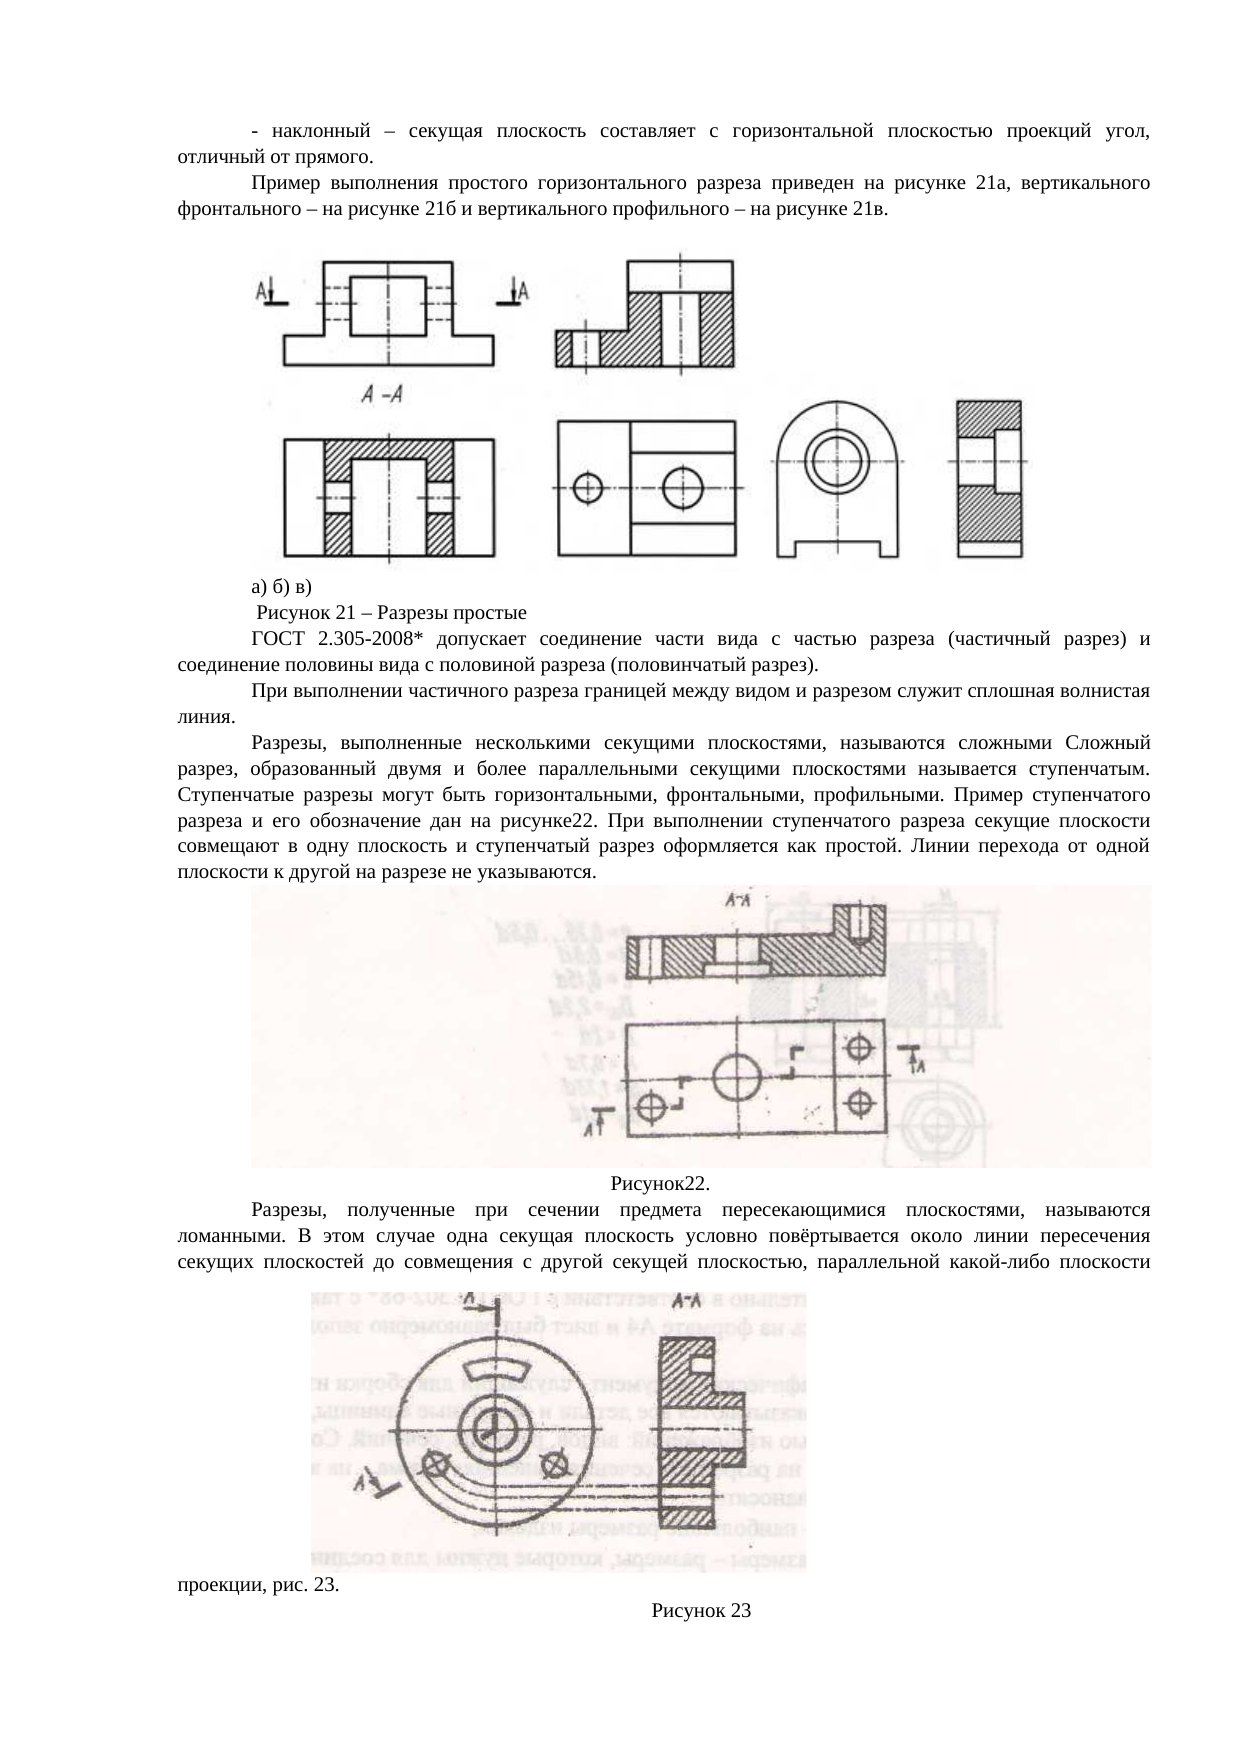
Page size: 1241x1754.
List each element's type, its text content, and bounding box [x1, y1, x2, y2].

text а) б) в) [177, 574, 1152, 598]
picture [251, 247, 1033, 572]
picture [251, 885, 1152, 1168]
text Рисунок 23 [177, 1598, 1152, 1622]
text Рисунок 21 – Разрезы простые [177, 600, 1152, 624]
text Разрезы, выполненные несколькими секущими плоскостями, называются сложными Сложный разрез, образованный двумя и более параллельными секущими плоскостями называется ступенчатым. Ступенчатые разрезы могут быть горизонтальными, фронтальными, профильными. Пример ступенчатого разреза и его обозначение дан на рисунке22. При выполнении ступенчатого разреза секущие плоскости совмещают в одну плоскость и ступенчатый разрез оформляется как простой. Линии перехода от одной плоскости к другой на разрезе не указываются. [177, 730, 1152, 883]
picture [311, 1292, 807, 1573]
text - наклонный – секущая плоскость составляет с горизонтальной плоскостью проекций угол, отличный от прямого. [177, 118, 1152, 168]
text ГОСТ 2.305-2008* допускает соединение части вида с частью разреза (частичный разрез) и соединение половины вида с половиной разреза (половинчатый разрез). [177, 626, 1152, 676]
text Пример выполнения простого горизонтального разреза приведен на рисунке 21а, вертикального фронтального – на рисунке 21б и вертикального профильного – на рисунке 21в. [177, 170, 1152, 220]
text При выполнении частичного разреза границей между видом и разрезом служит сплошная волнистая линия. [177, 678, 1152, 728]
